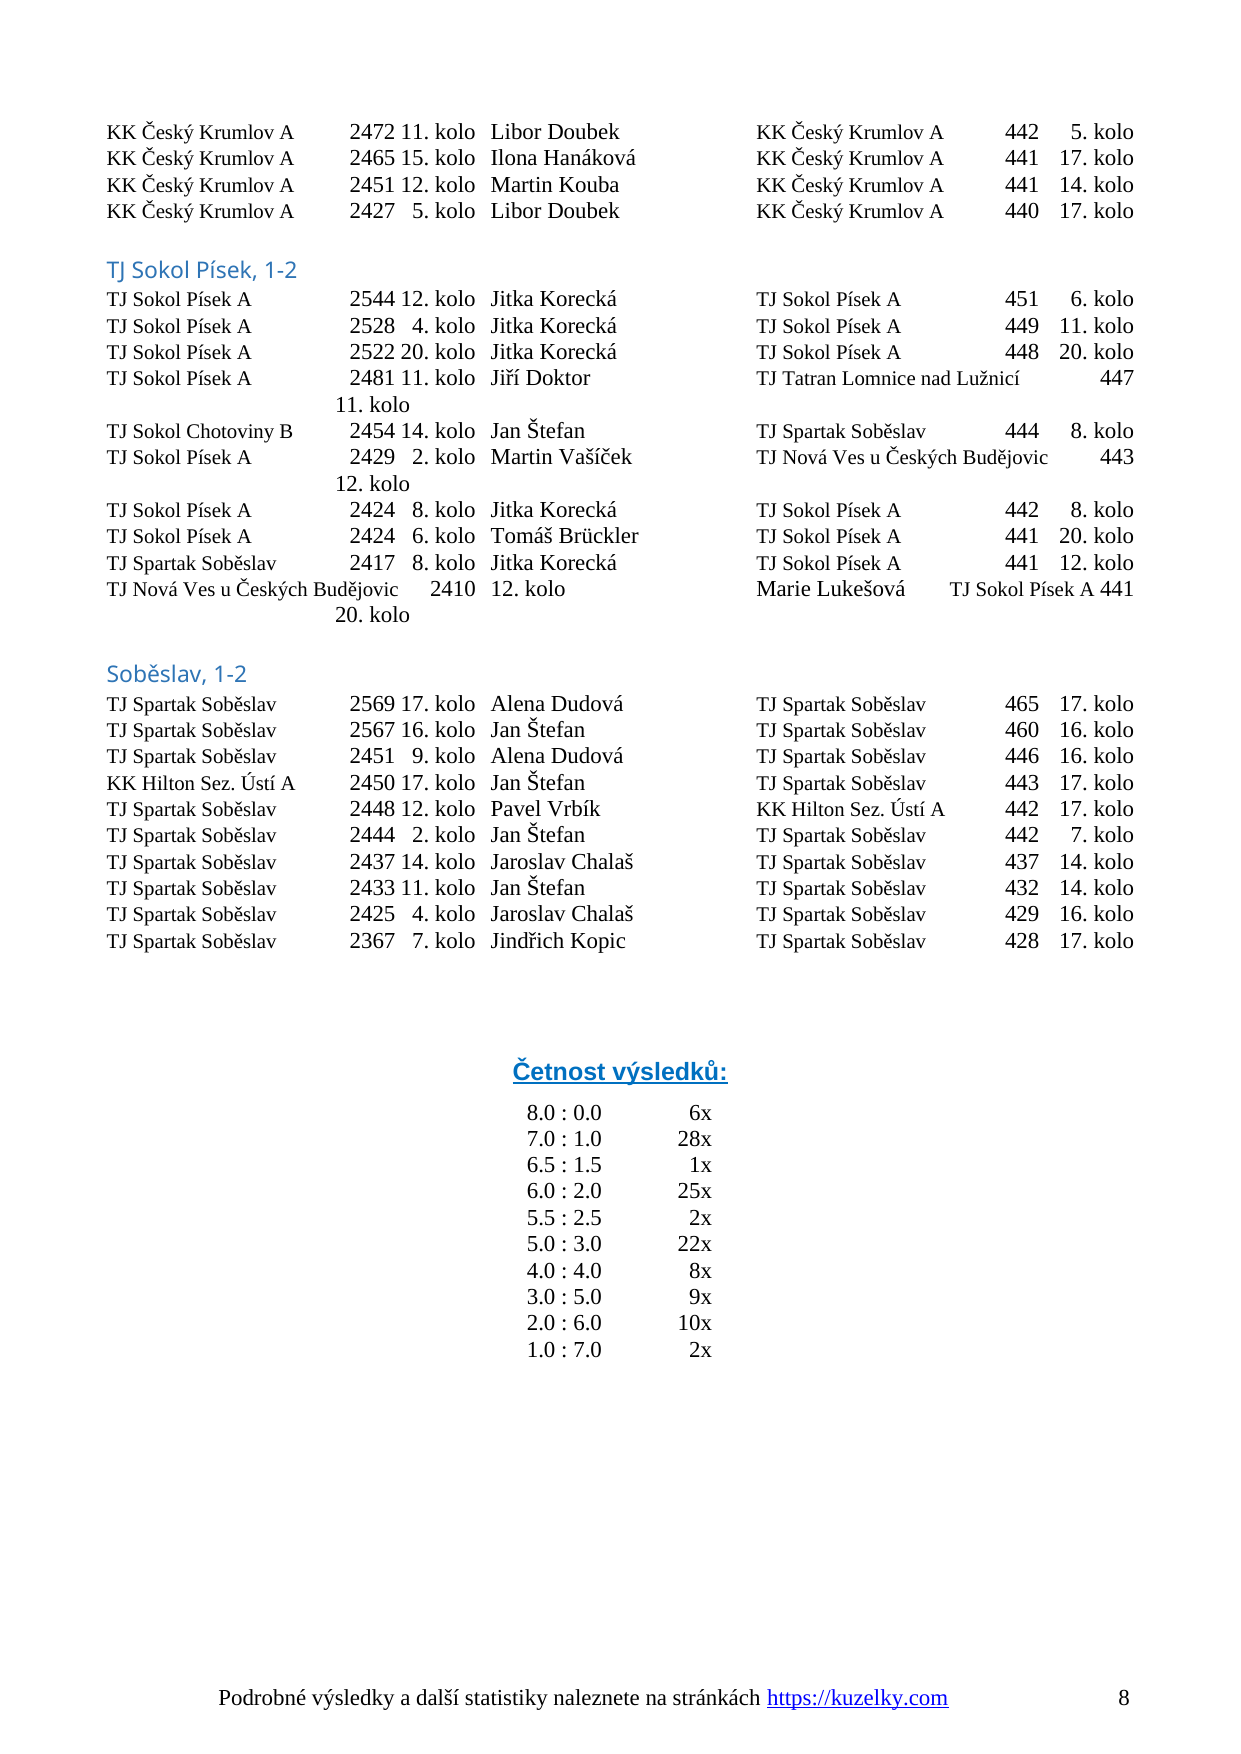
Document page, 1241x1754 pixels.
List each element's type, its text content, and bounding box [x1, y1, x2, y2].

text TJ Spartak Soběslav 2437 14. kolo Jaroslav Chalaš TJ Spartak Soběslav 437 14. kolo [106, 848, 1134, 874]
text KK Český Krumlov A 2465 15. kolo Ilona Hanáková KK Český Krumlov A 441 17. kolo [106, 144, 1134, 171]
text TJ Spartak Soběslav 2444 2. kolo Jan Štefan TJ Spartak Soběslav 442 7. kolo [106, 821, 1134, 848]
text 8.0 : 0.0 6x [106, 1098, 1134, 1125]
text 5.0 : 3.0 22x [106, 1230, 1134, 1257]
text TJ Sokol Písek A 2522 20. kolo Jitka Korecká TJ Sokol Písek A 448 20. kolo [106, 338, 1134, 364]
text 4.0 : 4.0 8x [106, 1257, 1134, 1283]
text TJ Sokol Chotoviny B 2454 14. kolo Jan Štefan TJ Spartak Soběslav 444 8. kolo [106, 417, 1134, 443]
text KK Český Krumlov A 2427 5. kolo Libor Doubek KK Český Krumlov A 440 17. kolo [106, 197, 1134, 223]
text 3.0 : 5.0 9x [106, 1283, 1134, 1309]
text 6.5 : 1.5 1x [106, 1151, 1134, 1178]
text 1.0 : 7.0 2x [106, 1336, 1134, 1362]
text TJ Spartak Soběslav 2567 16. kolo Jan Štefan TJ Spartak Soběslav 460 16. kolo [106, 716, 1134, 742]
text TJ Sokol Písek A 2424 6. kolo Tomáš Brückler TJ Sokol Písek A 441 20. kolo [106, 522, 1134, 549]
text TJ Sokol Písek A 2481 11. kolo Jiří Doktor TJ Tatran Lomnice nad Lužnicí 447 11. kolo [106, 364, 1134, 417]
text KK Český Krumlov A 2472 11. kolo Libor Doubek KK Český Krumlov A 442 5. kolo [106, 118, 1134, 144]
text 6.0 : 2.0 25x [106, 1178, 1134, 1204]
text TJ Spartak Soběslav 2425 4. kolo Jaroslav Chalaš TJ Spartak Soběslav 429 16. kolo [106, 901, 1134, 927]
text TJ Sokol Písek A 2429 2. kolo Martin Vašíček TJ Nová Ves u Českých Budějovic 443 12. kolo [106, 443, 1134, 496]
text TJ Spartak Soběslav 2451 9. kolo Alena Dudová TJ Spartak Soběslav 446 16. kolo [106, 742, 1134, 769]
text TJ Spartak Soběslav 2433 11. kolo Jan Štefan TJ Spartak Soběslav 432 14. kolo [106, 874, 1134, 901]
text TJ Spartak Soběslav 2417 8. kolo Jitka Korecká TJ Sokol Písek A 441 12. kolo [106, 549, 1134, 575]
text TJ Spartak Soběslav 2367 7. kolo Jindřich Kopic TJ Spartak Soběslav 428 17. kolo [106, 927, 1134, 953]
text TJ Nová Ves u Českých Budějovic 2410 12. kolo Marie Lukešová TJ Sokol Písek A 441 20. kolo [106, 575, 1134, 628]
text 2.0 : 6.0 10x [106, 1309, 1134, 1336]
text KK Hilton Sez. Ústí A 2450 17. kolo Jan Štefan TJ Spartak Soběslav 443 17. kolo [106, 769, 1134, 795]
text Četnost výsledků: [94, 1057, 1145, 1086]
text 7.0 : 1.0 28x [106, 1125, 1134, 1151]
subtitle TJ Sokol Písek, 1-2 [106, 254, 1134, 285]
text TJ Sokol Písek A 2544 12. kolo Jitka Korecká TJ Sokol Písek A 451 6. kolo [106, 285, 1134, 312]
text TJ Spartak Soběslav 2448 12. kolo Pavel Vrbík KK Hilton Sez. Ústí A 442 17. kolo [106, 795, 1134, 821]
subtitle Soběslav, 1-2 [106, 658, 1134, 690]
text KK Český Krumlov A 2451 12. kolo Martin Kouba KK Český Krumlov A 441 14. kolo [106, 171, 1134, 197]
text 5.5 : 2.5 2x [106, 1204, 1134, 1230]
text TJ Spartak Soběslav 2569 17. kolo Alena Dudová TJ Spartak Soběslav 465 17. kolo [106, 690, 1134, 716]
text TJ Sokol Písek A 2528 4. kolo Jitka Korecká TJ Sokol Písek A 449 11. kolo [106, 312, 1134, 338]
text TJ Sokol Písek A 2424 8. kolo Jitka Korecká TJ Sokol Písek A 442 8. kolo [106, 496, 1134, 522]
